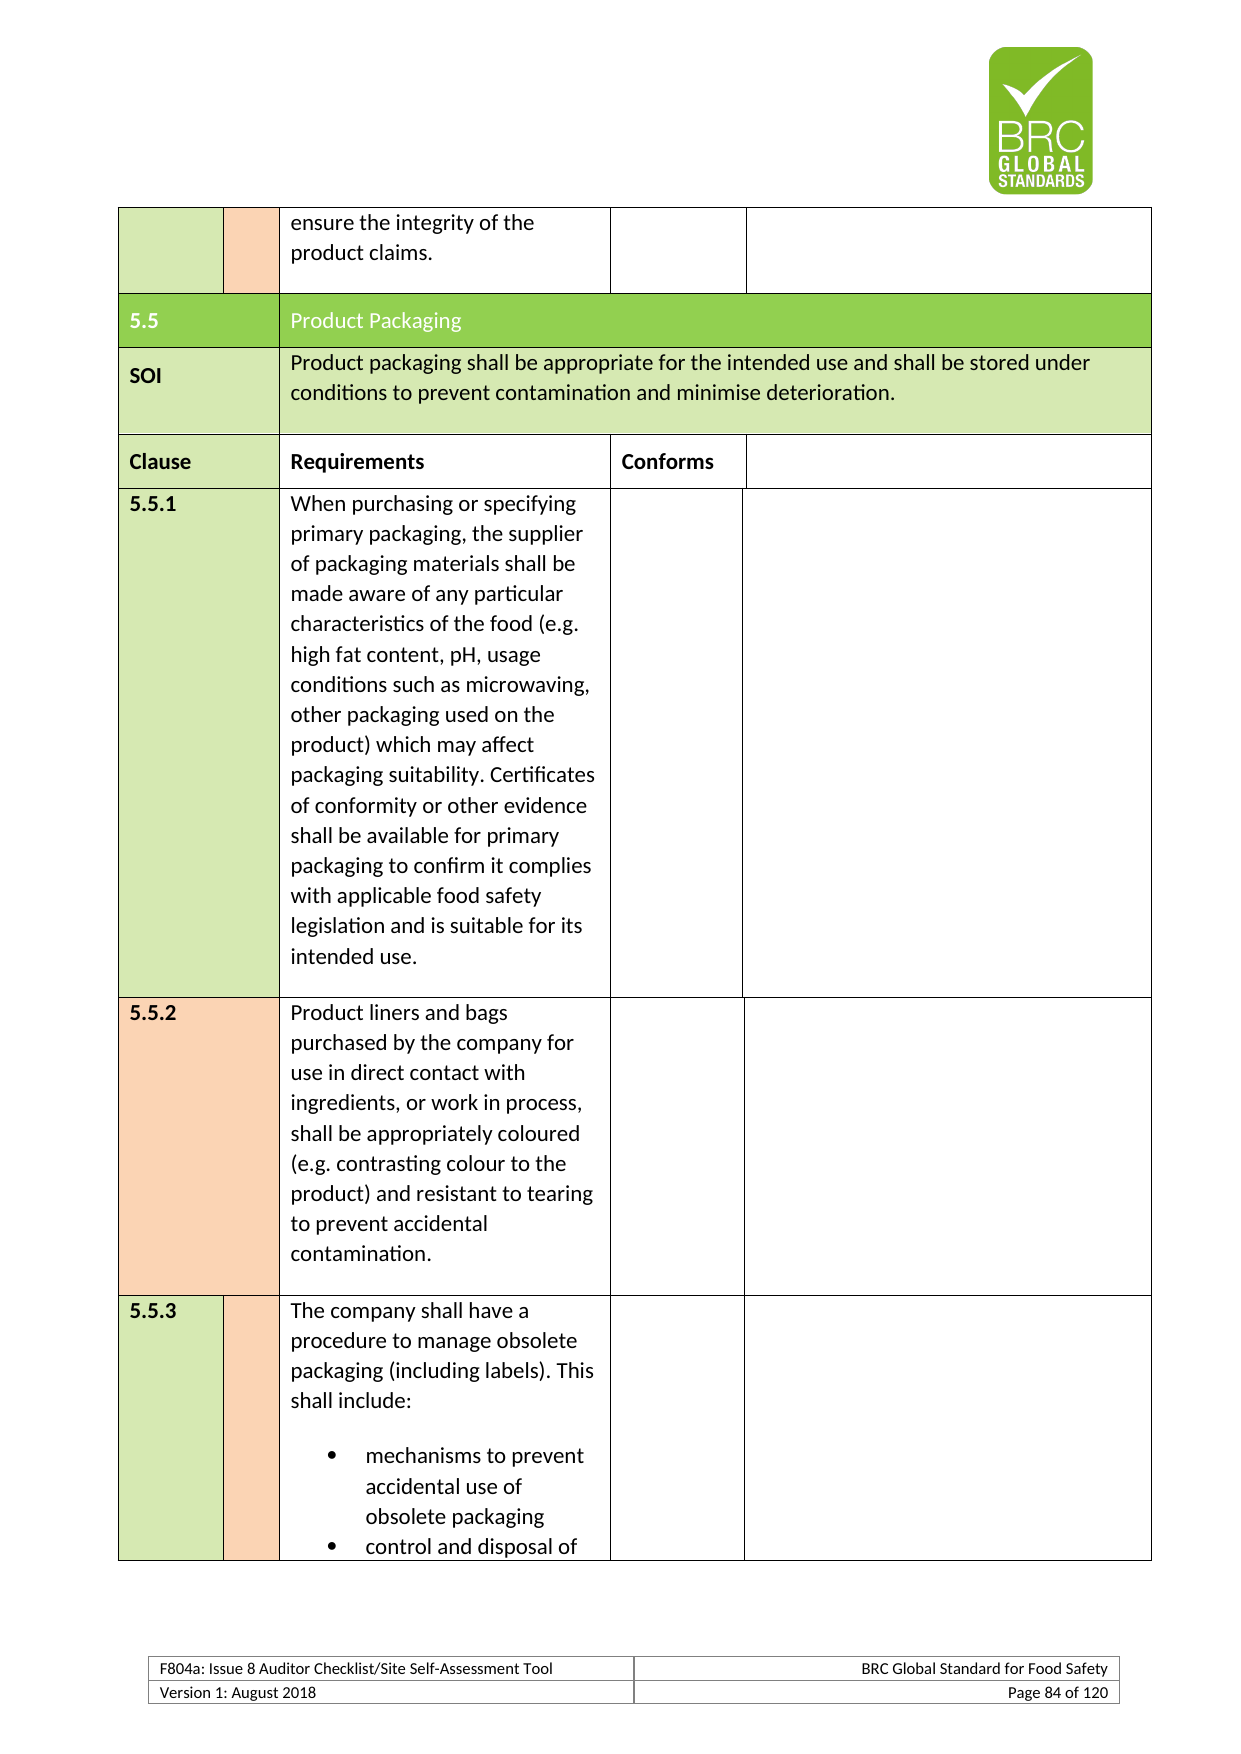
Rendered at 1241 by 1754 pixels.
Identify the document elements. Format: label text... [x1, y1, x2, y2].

table_cell Product Packaging [280, 294, 1151, 347]
table_cell 5.5.2 [119, 998, 279, 1295]
table_cell Product packaging shall be appropriate for the intended use and shall be stored under conditions to prevent contamination and minimise deterioration. [280, 348, 1151, 433]
picture [989, 47, 1093, 195]
table_cell [743, 489, 1151, 997]
table_cell When purchasing or specifying primary packaging, the supplier of packaging materials shall be made aware of any particular characteristics of the food (e.g. high fat content, pH, usage conditions such as microwaving, other packaging used on the product) which may affect packaging suitability. Certificates of conformity or other evidence shall be available for primary packaging to confirm it complies with applicable food safety legislation and is suitable for its intended use. [280, 489, 610, 997]
table_cell 5.5.3 [119, 1296, 223, 1560]
table_cell [611, 208, 746, 293]
table_cell [747, 208, 1151, 293]
table_cell [224, 1296, 279, 1560]
table_cell [747, 435, 1151, 488]
table_cell [224, 208, 279, 293]
table_cell 5.5 [119, 294, 279, 347]
table_cell Conforms [611, 435, 746, 488]
table_cell 5.4.6 [119, 208, 223, 293]
table_cell 5.5.1 [119, 489, 279, 997]
table_cell Clause [119, 435, 279, 488]
table_cell SOI [119, 348, 279, 433]
table_cell [611, 489, 742, 997]
table_cell [745, 998, 1151, 1295]
table_cell [611, 1296, 744, 1560]
table_cell Requirements [280, 435, 610, 488]
table_cell [745, 1296, 1151, 1560]
table_cell Product liners and bags purchased by the company for use in direct contact with ingredients, or work in process, shall be appropriately coloured (e.g. contrasting colour to the product) and resistant to tearing to prevent accidental contamination. [280, 998, 610, 1295]
table_cell [611, 998, 744, 1295]
